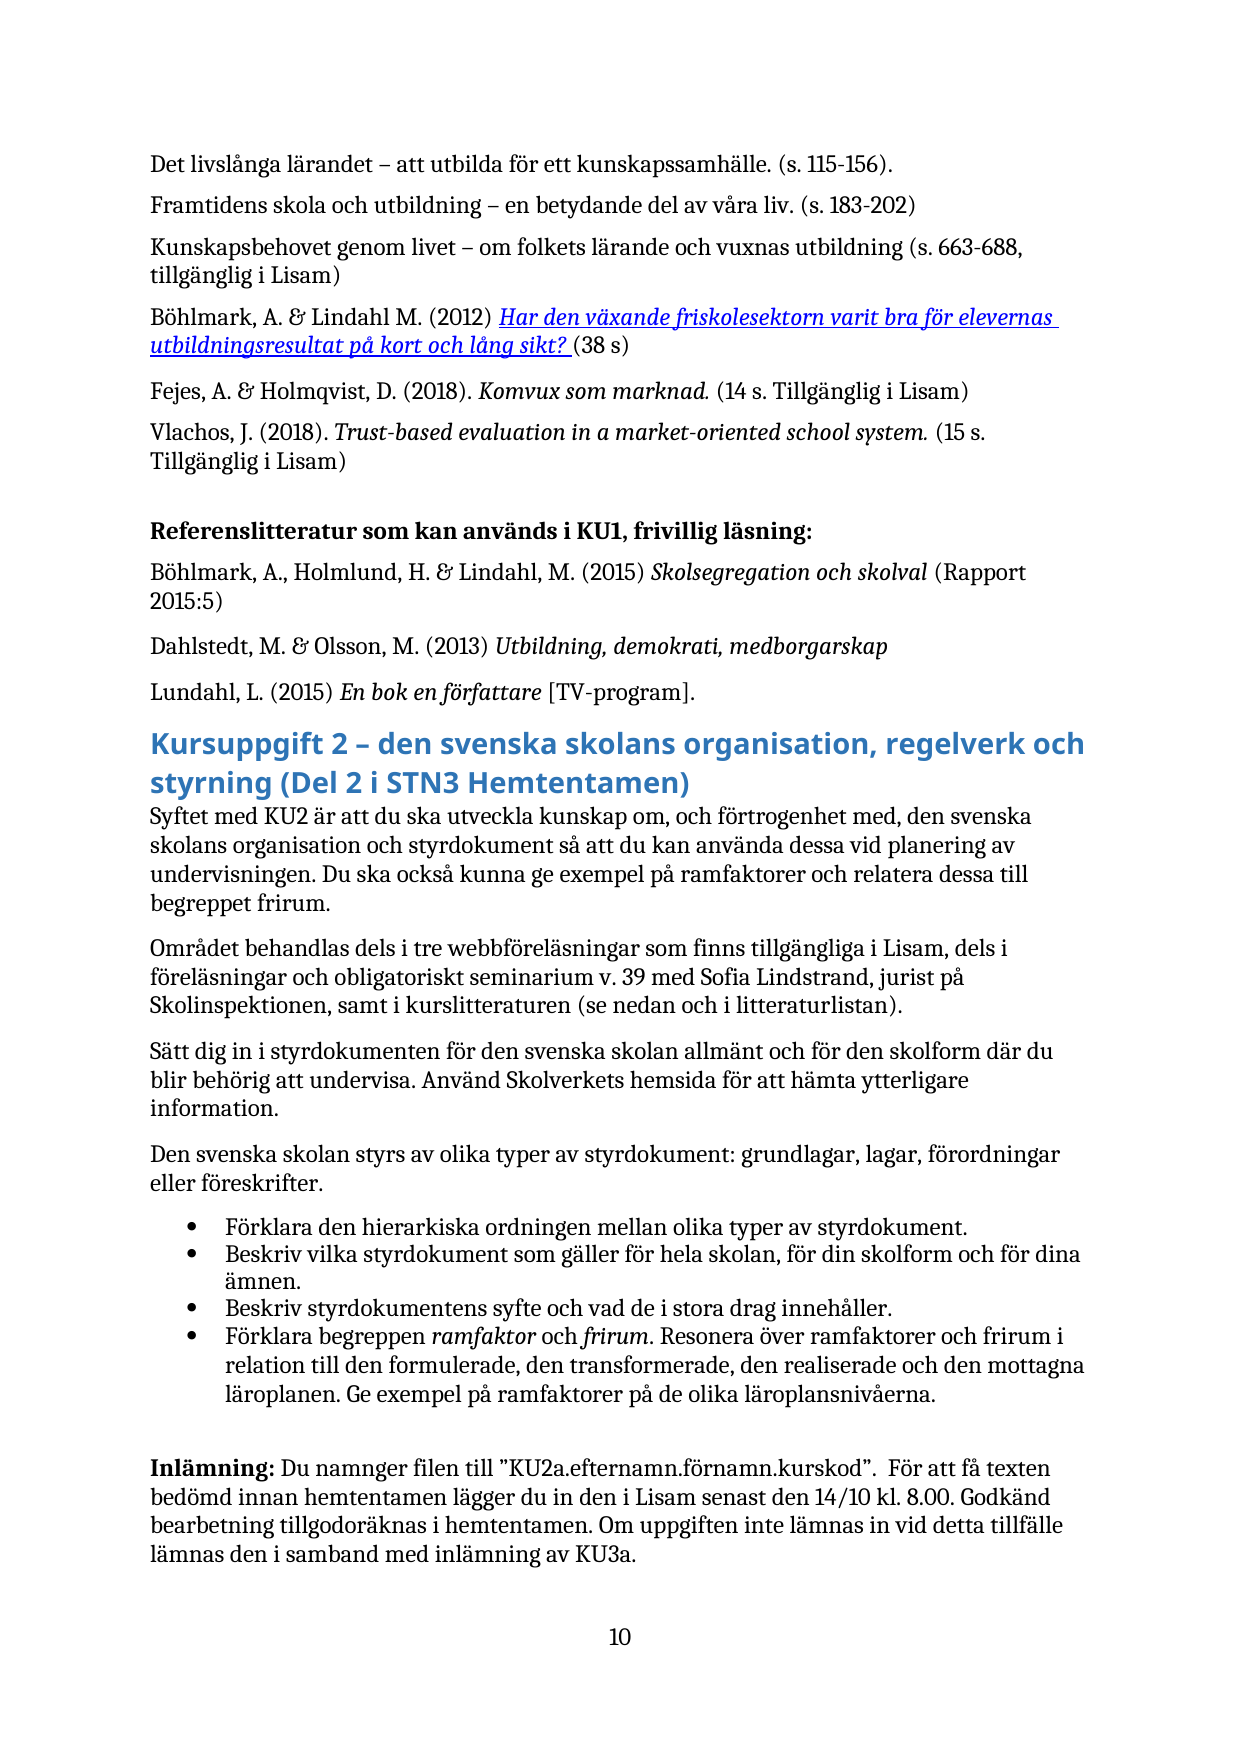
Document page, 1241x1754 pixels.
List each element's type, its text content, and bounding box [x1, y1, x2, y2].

text Referenslitteratur som kan används i KU1, frivillig läsning: [150, 517, 1090, 545]
text Det livslånga lärandet – att utbilda för ett kunskapssamhälle. (s. 115-156). [150, 150, 1090, 179]
list Förklara begreppen ramfaktor och frirum. Resonera över ramfaktorer och frirum i relation till den formulerade, den transformerade, den realiserade och den mottagna läroplanen. Ge exempel på ramfaktorer på de olika läroplansnivåerna. [187, 1322, 1090, 1408]
text Vlachos, J. (2018). Trust-based evaluation in a market-oriented school system. (15 s. Tillgänglig i Lisam) [150, 418, 1090, 504]
text Framtidens skola och utbildning – en betydande del av våra liv. (s. 183-202) [150, 191, 1090, 220]
list Förklara den hierarkiska ordningen mellan olika typer av styrdokument. [187, 1214, 1090, 1241]
text Fejes, A. & Holmqvist, D. (2018). Komvux som marknad. (14 s. Tillgänglig i Lisam) [150, 377, 1090, 405]
text Böhlmark, A. & Lindahl M. (2012) Har den växande friskolesektorn varit bra för elevernas utbildningsresultat på kort och lång sikt? (38 s) [150, 302, 1090, 360]
subtitle Kursuppgift 2 – den svenska skolans organisation, regelverk och styrning (Del 2 i STN3 Hemtentamen) [150, 723, 1090, 802]
text Sätt dig in i styrdokumenten för den svenska skolan allmänt och för den skolform där du blir behörig att undervisa. Använd Skolverkets hemsida för att hämta ytterligare information. [150, 1037, 1090, 1123]
text Inlämning: Du namnger filen till ”KU2a.efternamn.förnamn.kurskod”. För att få texten bedömd innan hemtentamen lägger du in den i Lisam senast den 14/10 kl. 8.00. Godkänd bearbetning tillgodoräknas i hemtentamen. Om uppgiften inte lämnas in vid detta tillfälle lämnas den i samband med inlämning av KU3a. [150, 1454, 1090, 1569]
text Området behandlas dels i tre webbföreläsningar som finns tillgängliga i Lisam, dels i föreläsningar och obligatoriskt seminarium v. 39 med Sofia Lindstrand, jurist på Skolinspektionen, samt i kurslitteraturen (se nedan och i litteraturlistan). [150, 934, 1090, 1020]
text Dahlstedt, M. & Olsson, M. (2013) Utbildning, demokrati, medborgarskap [150, 632, 1090, 661]
list Beskriv styrdokumentens syfte och vad de i stora drag innehåller. [187, 1295, 1090, 1322]
text Syftet med KU2 är att du ska utveckla kunskap om, och förtrogenhet med, den svenska skolans organisation och styrdokument så att du kan använda dessa vid planering av undervisningen. Du ska också kunna ge exempel på ramfaktorer och relatera dessa till begreppet frirum. [150, 802, 1090, 917]
text Böhlmark, A., Holmlund, H. & Lindahl, M. (2015) Skolsegregation och skolval (Rapport 2015:5) [150, 558, 1090, 615]
text Den svenska skolan styrs av olika typer av styrdokument: grundlagar, lagar, förordningar eller föreskrifter. [150, 1140, 1090, 1197]
list Beskriv vilka styrdokument som gäller för hela skolan, för din skolform och för dina ämnen. [187, 1241, 1090, 1295]
text Lundahl, L. (2015) En bok en författare [TV-program]. [150, 677, 1090, 706]
text Kunskapsbehovet genom livet – om folkets lärande och vuxnas utbildning (s. 663-688, tillgänglig i Lisam) [150, 232, 1090, 290]
